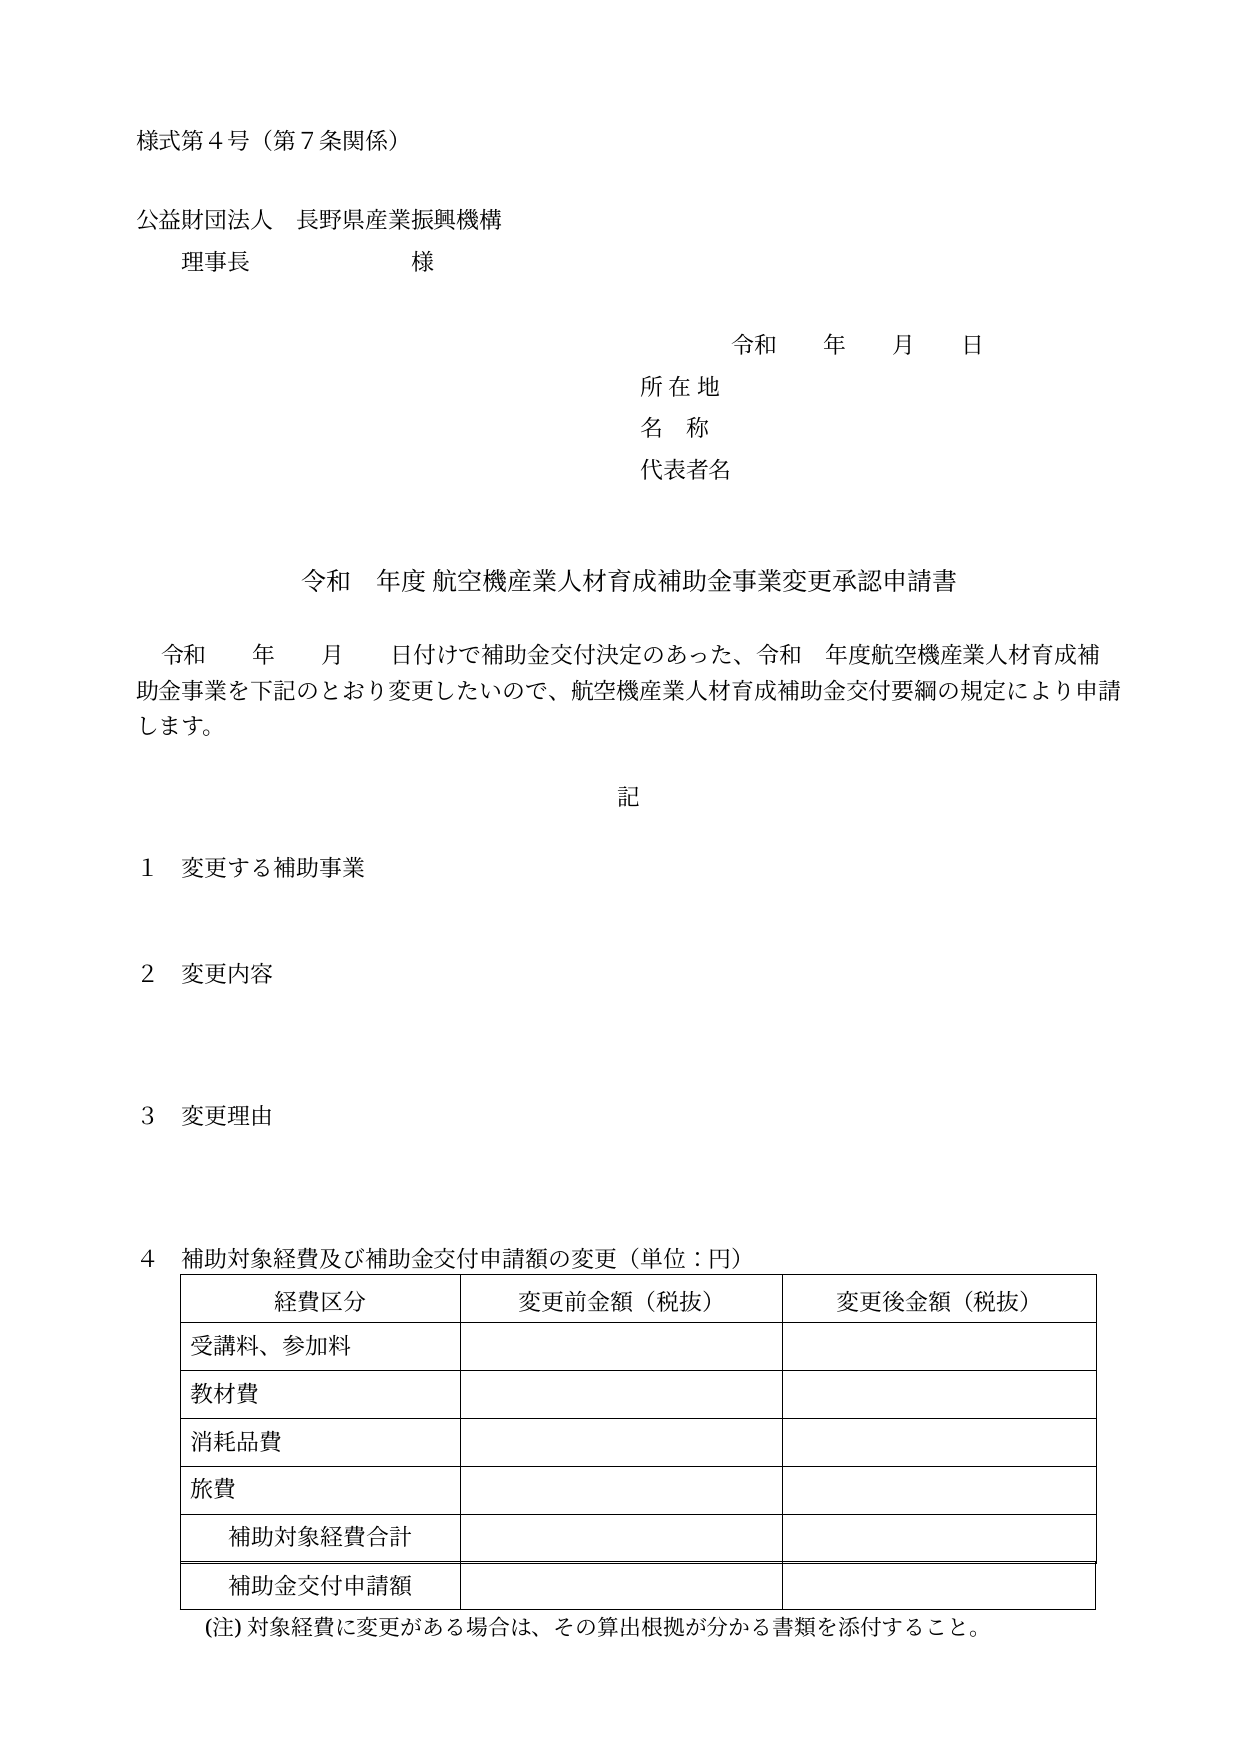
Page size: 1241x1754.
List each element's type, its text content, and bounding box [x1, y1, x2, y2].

text (注) 対象経費に変更がある場合は、その算出根拠が分かる書類を添付すること。 [204, 1610, 1122, 1642]
table_cell [783, 1515, 1096, 1561]
table_cell 消耗品費 [181, 1419, 460, 1466]
table_header 変更後金額（税抜） [783, 1275, 1096, 1322]
table_cell [461, 1515, 782, 1561]
text ４ 補助対象経費及び補助金交付申請額の変更（単位：円） [136, 1237, 1122, 1274]
text 公益財団法人 長野県産業振興機構 [136, 193, 1122, 235]
table_cell [461, 1467, 782, 1513]
table_cell [461, 1564, 782, 1609]
table_header 変更前金額（税抜） [461, 1275, 782, 1322]
text 様式第４号（第７条関係） [136, 118, 1122, 156]
text 理事長 様 [136, 235, 1122, 276]
text 代表者名 [640, 443, 1122, 485]
table_cell [461, 1419, 782, 1466]
text ３ 変更理由 [136, 1095, 1122, 1131]
table_header 経費区分 [181, 1275, 460, 1322]
text 記 [136, 776, 1122, 812]
text ２ 変更内容 [136, 953, 1122, 989]
table_cell [783, 1323, 1096, 1370]
table_cell 補助金交付申請額 [181, 1564, 460, 1609]
text 令和 年 月 日付けで補助金交付決定のあった、令和 年度航空機産業人材育成補助金事業を下記のとおり変更したいので、航空機産業人材育成補助金交付要綱の規定により申請します。 [136, 635, 1122, 741]
text 名 称 [640, 401, 1122, 443]
text 所 在 地 [640, 360, 1122, 401]
table_cell 教材費 [181, 1371, 460, 1418]
table_cell [783, 1467, 1096, 1513]
table_cell [461, 1323, 782, 1370]
text １ 変更する補助事業 [136, 847, 1122, 883]
table_cell 補助対象経費合計 [181, 1515, 460, 1561]
text 令和 年 月 日 [732, 318, 1122, 360]
table_cell [783, 1564, 1095, 1609]
text 令和 年度 航空機産業人材育成補助金事業変更承認申請書 [136, 560, 1122, 597]
table_cell 旅費 [181, 1467, 460, 1513]
table_cell [461, 1371, 782, 1418]
table_cell [783, 1371, 1096, 1418]
table_cell [783, 1419, 1096, 1466]
table_cell 受講料、参加料 [181, 1323, 460, 1370]
